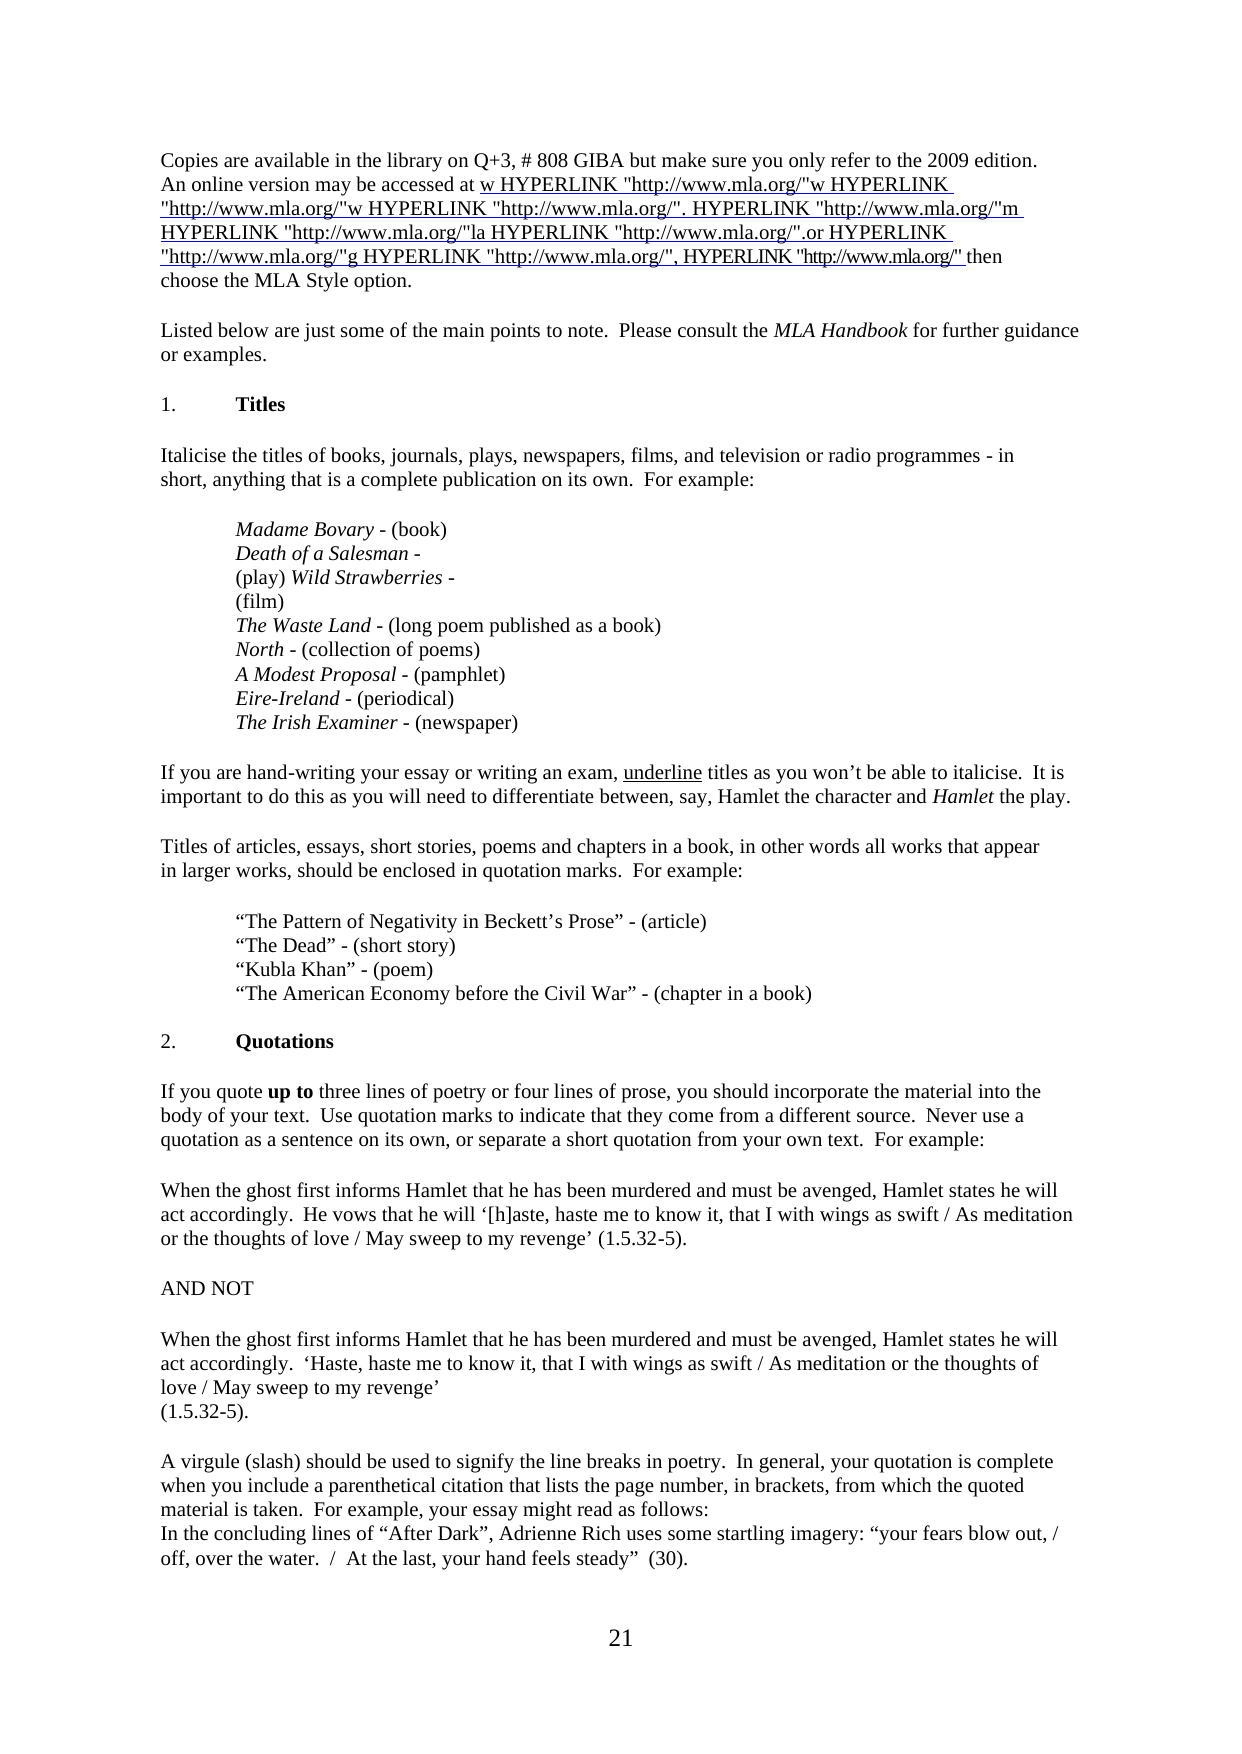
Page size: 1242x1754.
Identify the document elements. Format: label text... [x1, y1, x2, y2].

text The Waste Land - (long poem published as a book) [235, 613, 1092, 637]
text (1.5.32-5). [160, 1399, 1092, 1423]
text The Irish Examiner - (newspaper) [235, 709, 1092, 734]
text Copies are available in the library on Q+3, # 808 GIBA but make sure you only refer to the 2009 edition. An online version may be accessed at w HYPERLINK "http://www.mla.org/"w HYPERLINK "http://www.mla.org/"w HYPERLINK "http://www.mla.org/". HYPERLINK "http://www.mla.org/"m HYPERLINK "http://www.mla.org/"la HYPERLINK "http://www.mla.org/".or HYPERLINK "http://www.mla.org/"g HYPERLINK "http://www.mla.org/", HYPERLINK "http://www.mla.org/" then choose the MLA Style option. [160, 148, 1059, 292]
text “The Dead” - (short story) [235, 933, 1092, 957]
text North - (collection of poems) [235, 637, 1092, 661]
text Madame Bovary - (book) Death of a Salesman - (play) Wild Strawberries - (film) [235, 517, 462, 613]
text When the ghost first informs Hamlet that he has been murdered and must be avenged, Hamlet states he will act accordingly. He vows that he will ‘[h]aste, haste me to know it, that I with wings as swift / As meditation or the thoughts of love / May sweep to my revenge’ (1.5.32-5). [160, 1178, 1082, 1250]
text when you include a parenthetical citation that lists the page number, in brackets, from which the quoted material is taken. For example, your essay might read as follows: [160, 1473, 1082, 1521]
text 1. Titles [160, 392, 1092, 416]
text “The Pattern of Negativity in Beckett’s Prose” - (article) [235, 908, 1092, 933]
text Titles of articles, essays, short stories, poems and chapters in a book, in other words all works that appear in larger works, should be enclosed in quotation marks. For example: [160, 834, 1046, 882]
text If you quote up to three lines of poetry or four lines of prose, you should incorporate the material into the body of your text. Use quotation marks to indicate that they come from a different source. Never use a quotation as a sentence on its own, or separate a short quotation from your own text. For example: [160, 1079, 1083, 1151]
text A virgule (slash) should be used to signify the line breaks in poetry. In general, your quotation is complete [160, 1449, 1092, 1473]
text Italicise the titles of books, journals, plays, newspapers, films, and television or radio programmes - in short, anything that is a complete publication on its own. For example: [160, 443, 1051, 491]
text “The American Economy before the Civil War” - (chapter in a book) [235, 981, 1092, 1005]
text If you are hand-writing your essay or writing an exam, underline titles as you won’t be able to italicise. It is [160, 760, 1092, 784]
text Eire-Ireland - (periodical) [235, 686, 1092, 709]
text In the concluding lines of “After Dark”, Adrienne Rich uses some startling imagery: “your fears blow out, / off, over the water. / At the last, your hand feels steady” (30). [160, 1521, 1077, 1569]
text “Kubla Khan” - (poem) [235, 957, 1092, 981]
text important to do this as you will need to differentiate between, say, Hamlet the character and Hamlet the play. [160, 784, 1092, 808]
text Listed below are just some of the main points to note. Please consult the MLA Handbook for further guidance or examples. [160, 318, 1086, 366]
text 2. Quotations [160, 1029, 1092, 1053]
text A Modest Proposal - (pamphlet) [235, 661, 1092, 686]
text AND NOT [160, 1276, 1092, 1300]
text When the ghost first informs Hamlet that he has been murdered and must be avenged, Hamlet states he will act accordingly. ‘Haste, haste me to know it, that I with wings as swift / As meditation or the thoughts of love / May sweep to my revenge’ [160, 1327, 1071, 1399]
